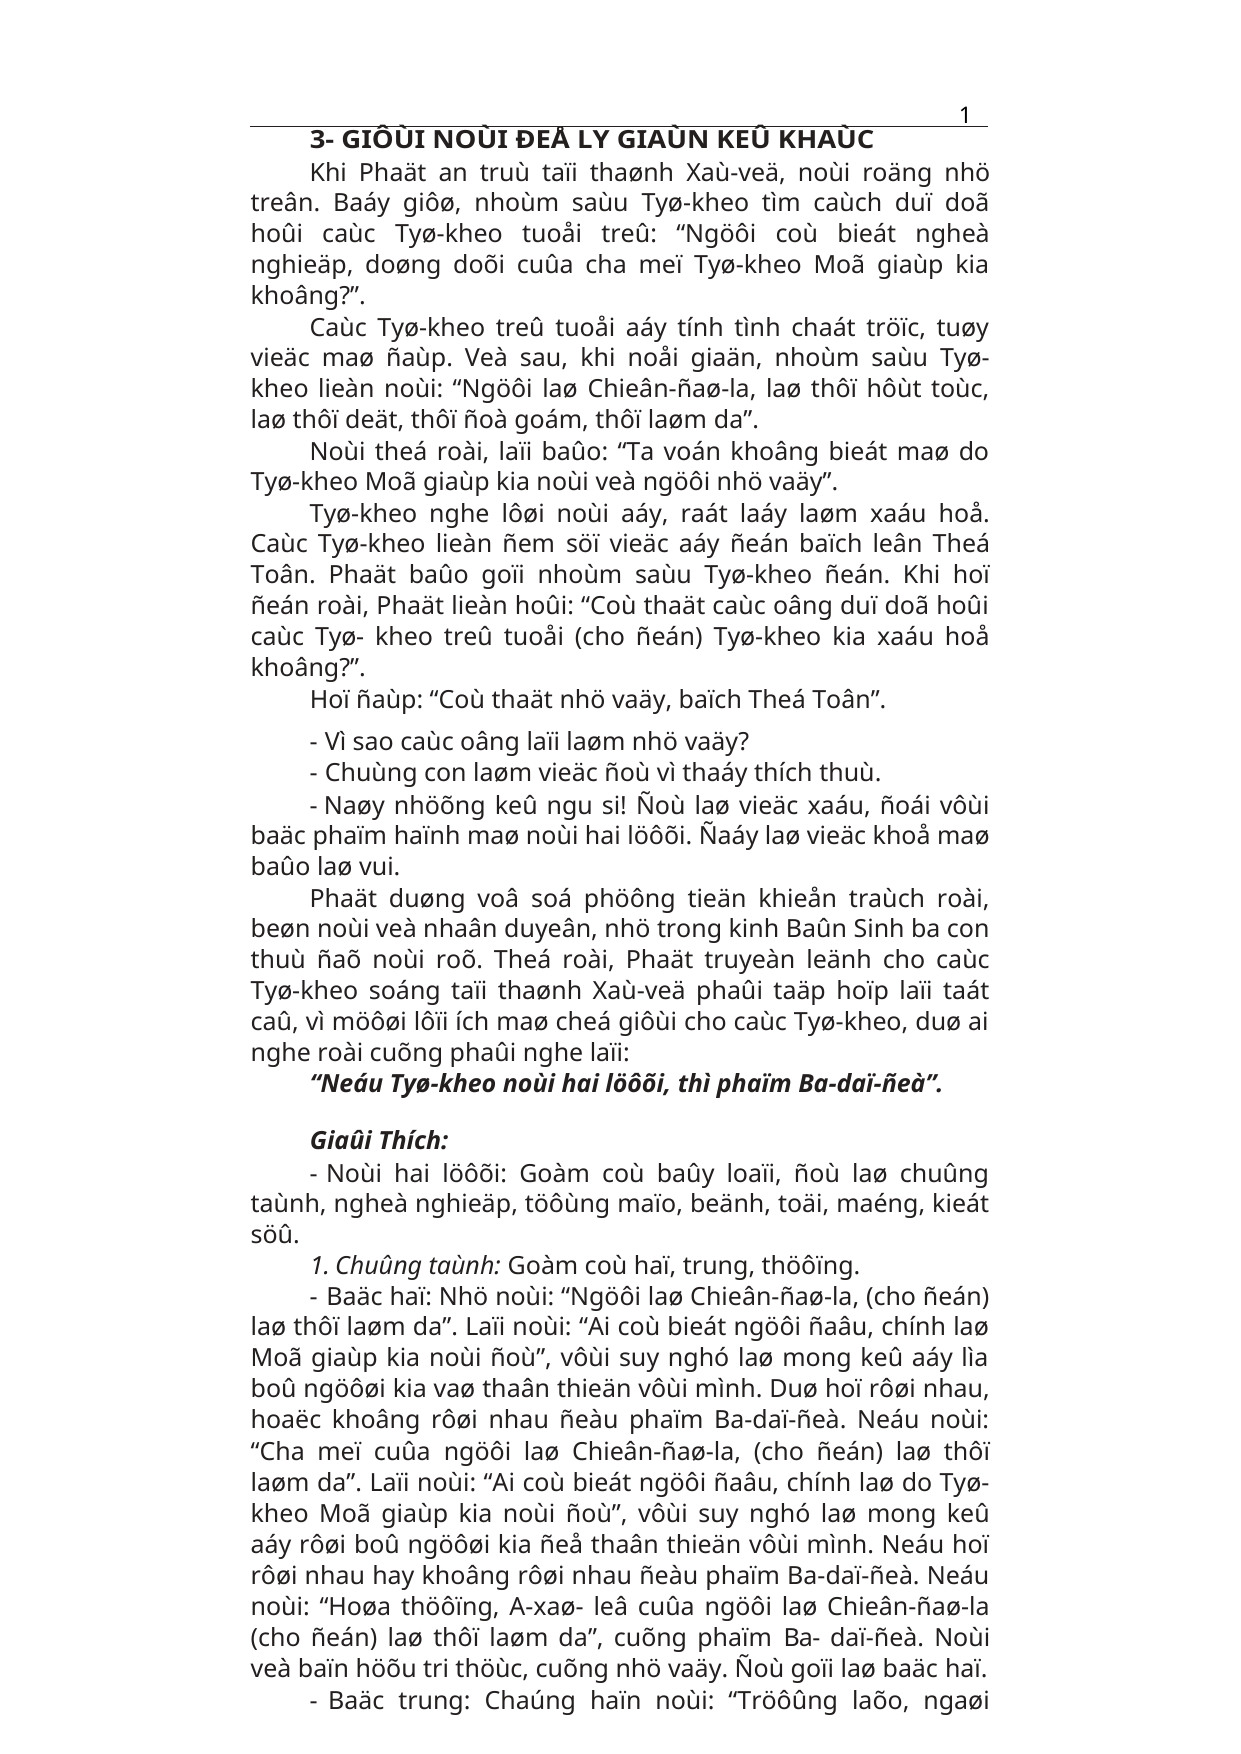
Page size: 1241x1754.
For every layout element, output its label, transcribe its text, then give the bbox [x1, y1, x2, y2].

text Noùi theá roài, laïi baûo: “Ta voán khoâng bieát maø do Tyø-kheo Moã giaùp kia noùi veà ngöôi nhö vaäy”. [250, 436, 990, 498]
list Chuûng taùnh: Goàm coù haï, trung, thöôïng. [309, 1251, 1065, 1280]
text Phaät duøng voâ soá phöông tieän khieån traùch roài, beøn noùi veà nhaân duyeân, nhö trong kinh Baûn Sinh ba con thuù ñaõ noùi roõ. Theá roài, Phaät truyeàn leänh cho caùc Tyø-kheo soáng taïi thaønh Xaù-veä phaûi taäp hoïp laïi taát caû, vì möôøi lôïi ích maø cheá giôùi cho caùc Tyø-kheo, duø ai nghe roài cuõng phaûi nghe laïi: [250, 882, 990, 1069]
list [250, 1684, 990, 1715]
text Giaûi Thích: [309, 1124, 1065, 1156]
list Vì sao caùc oâng laïi laøm nhö vaäy? [309, 726, 1065, 757]
text Caùc Tyø-kheo treû tuoåi aáy tính tình chaát tröïc, tuøy vieäc maø ñaùp. Veà sau, khi noåi giaän, nhoùm saùu Tyø-kheo lieàn noùi: “Ngöôi laø Chieân-ñaø-la, laø thôï hôùt toùc, laø thôï deät, thôï ñoà goám, thôï laøm da”. [250, 312, 990, 436]
title 3- GIÔÙI NOÙI ÐEÅ LY GIAÙN KEÛ KHAÙC [309, 122, 1065, 155]
text Hoï ñaùp: “Coù thaät nhö vaäy, baïch Theá Toân”. [309, 684, 1065, 714]
list Baäc haï: Nhö noùi: “Ngöôi laø Chieân-ñaø-la, (cho ñeán) laø thôï laøm da”. Laïi noùi: “Ai coù bieát ngöôi ñaâu, chính laø Moã giaùp kia noùi ñoù”, vôùi suy nghó laø mong keû aáy lìa boû ngöôøi kia vaø thaân thieän vôùi mình. Duø hoï rôøi nhau, hoaëc khoâng rôøi nhau ñeàu phaïm Ba-daï-ñeà. Neáu noùi: “Cha meï cuûa ngöôi laø Chieân-ñaø-la, (cho ñeán) laø thôï laøm da”. Laïi noùi: “Ai coù bieát ngöôi ñaâu, chính laø do Tyø-kheo Moã giaùp kia noùi ñoù”, vôùi suy nghó laø mong keû aáy rôøi boû ngöôøi kia ñeå thaân thieän vôùi mình. Neáu hoï rôøi nhau hay khoâng rôøi nhau ñeàu phaïm Ba-daï-ñeà. Neáu noùi: “Hoøa thöôïng, A-xaø- leâ cuûa ngöôi laø Chieân-ñaø-la (cho ñeán) laø thôï laøm da”, cuõng phaïm Ba- daï-ñeà. Noùi veà baïn höõu tri thöùc, cuõng nhö vaäy. Ñoù goïi laø baäc haï. [250, 1281, 990, 1684]
text Tyø-kheo nghe lôøi noùi aáy, raát laáy laøm xaáu hoå. Caùc Tyø-kheo lieàn ñem söï vieäc aáy ñeán baïch leân Theá Toân. Phaät baûo goïi nhoùm saùu Tyø-kheo ñeán. Khi hoï ñeán roài, Phaät lieàn hoûi: “Coù thaät caùc oâng duï doã hoûi caùc Tyø- kheo treû tuoåi (cho ñeán) Tyø-kheo kia xaáu hoå khoâng?”. [250, 498, 990, 684]
text “Neáu Tyø-kheo noùi hai löôõi, thì phaïm Ba-daï-ñeà”. [309, 1069, 1065, 1098]
list Noùi hai löôõi: Goàm coù baûy loaïi, ñoù laø chuûng taùnh, ngheà nghieäp, töôùng maïo, beänh, toäi, maéng, kieát söû. [250, 1158, 990, 1251]
list Chuùng con laøm vieäc ñoù vì thaáy thích thuù. [309, 757, 1065, 788]
text Khi Phaät an truù taïi thaønh Xaù-veä, noùi roäng nhö treân. Baáy giôø, nhoùm saùu Tyø-kheo tìm caùch duï doã hoûi caùc Tyø-kheo tuoåi treû: “Ngöôi coù bieát ngheà nghieäp, doøng doõi cuûa cha meï Tyø-kheo Moã giaùp kia khoâng?”. [250, 157, 990, 312]
list Naøy nhöõng keû ngu si! Ñoù laø vieäc xaáu, ñoái vôùi baäc phaïm haïnh maø noùi hai löôõi. Ñaáy laø vieäc khoå maø baûo laø vui. [250, 789, 990, 882]
